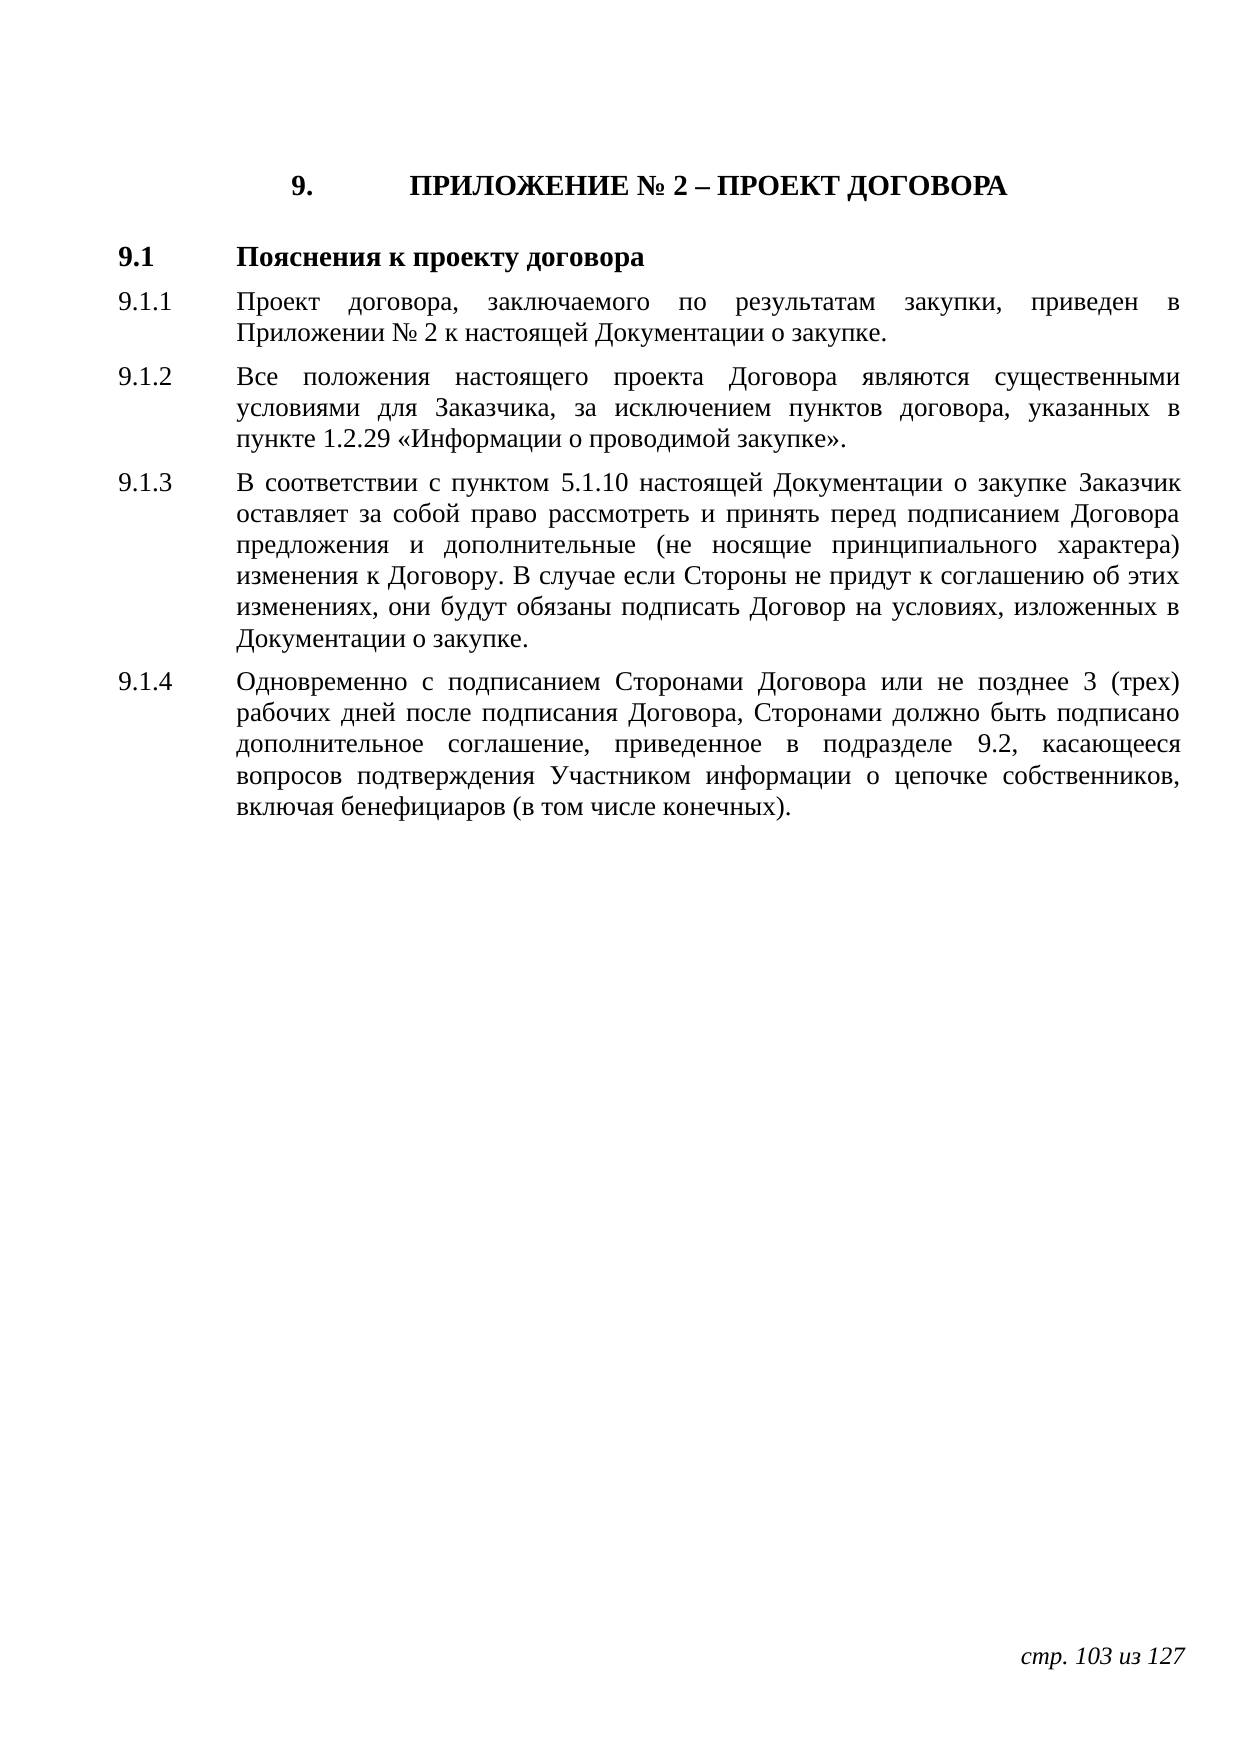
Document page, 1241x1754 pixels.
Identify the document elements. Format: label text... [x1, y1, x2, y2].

text Проект договора, заключаемого по результатам закупки, приведен в Приложении № 2 к настоящей Документации о закупке. [118, 285, 1181, 347]
text В соответствии с пунктом 5.1.10 настоящей Документации о закупке Заказчик оставляет за собой право рассмотреть и принять перед подписанием Договора предложения и дополнительные (не носящие принципиального характера) изменения к Договору. В случае если Стороны не придут к соглашению об этих изменениях, они будут обязаны подписать Договор на условиях, изложенных в Документации о закупке. [118, 466, 1181, 653]
subtitle ПРИЛОЖЕНИЕ № 2 – ПРОЕКТ ДОГОВОРА [118, 168, 1181, 202]
text Одновременно с подписанием Сторонами Договора или не позднее 3 (трех) рабочих дней после подписания Договора, Сторонами должно быть подписано дополнительное соглашение, приведенное в подразделе 9.2, касающееся вопросов подтверждения Участником информации о цепочке собственников, включая бенефициаров (в том числе конечных). [118, 665, 1181, 821]
text Все положения настоящего проекта Договора являются существенными условиями для Заказчика, за исключением пунктов договора, указанных в пункте 1.2.29 «Информации о проводимой закупке». [118, 360, 1181, 453]
subtitle Пояснения к проекту договора [118, 239, 1181, 273]
